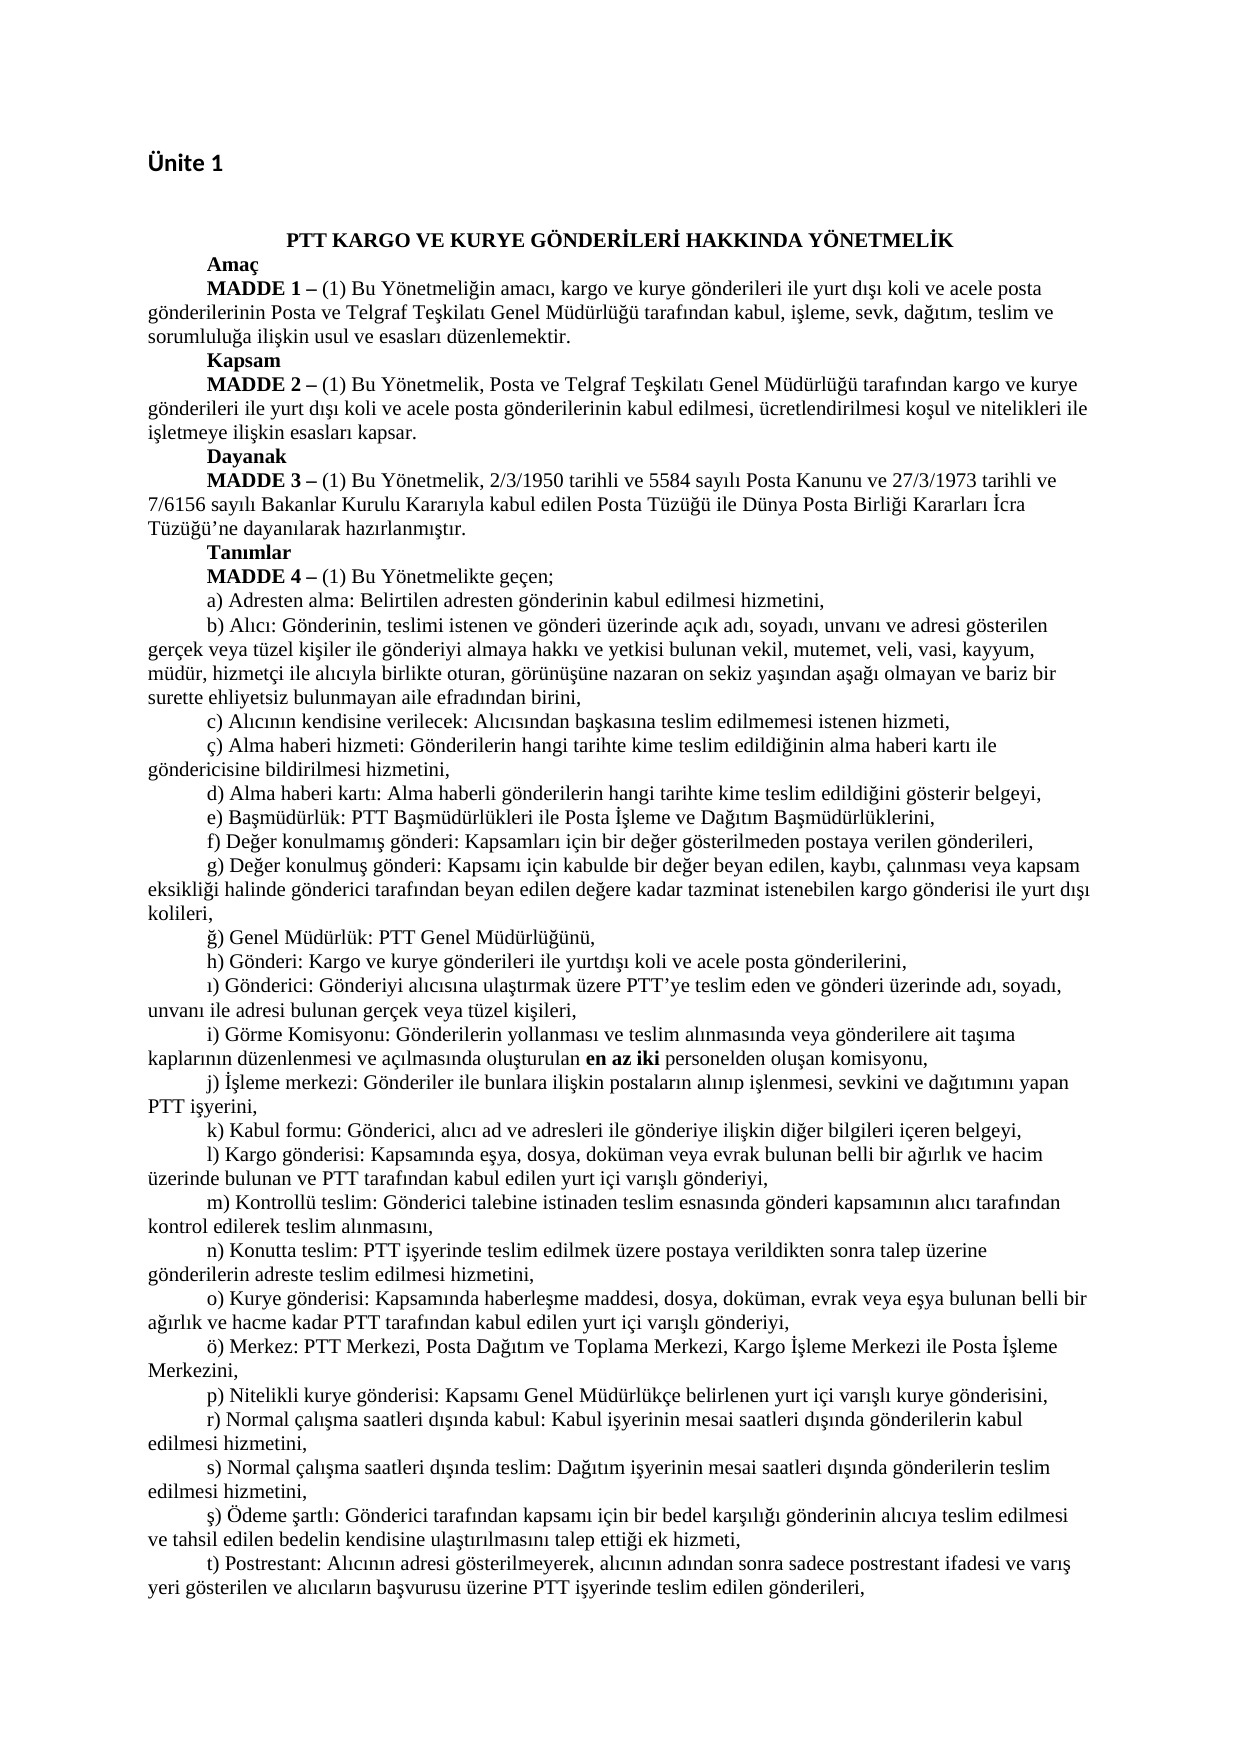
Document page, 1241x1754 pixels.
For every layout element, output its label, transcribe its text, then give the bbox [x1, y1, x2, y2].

text p) Nitelikli kurye gönderisi: Kapsamı Genel Müdürlükçe belirlenen yurt içi varışlı kurye gönderisini, [148, 1382, 1093, 1407]
text f) Değer konulmamış gönderi: Kapsamları için bir değer gösterilmeden postaya verilen gönderileri, [148, 829, 1093, 853]
text i) Görme Komisyonu: Gönderilerin yollanması ve teslim alınmasında veya gönderilere ait taşıma kaplarının düzenlenmesi ve açılmasında oluşturulan en az iki personelden oluşan komisyonu, [148, 1022, 1093, 1070]
text s) Normal çalışma saatleri dışında teslim: Dağıtım işyerinin mesai saatleri dışında gönderilerin teslim edilmesi hizmetini, [148, 1455, 1093, 1503]
text ğ) Genel Müdürlük: PTT Genel Müdürlüğünü, [148, 925, 1093, 949]
text l) Kargo gönderisi: Kapsamında eşya, dosya, doküman veya evrak bulunan belli bir ağırlık ve hacim üzerinde bulunan ve PTT tarafından kabul edilen yurt içi varışlı gönderiyi, [148, 1142, 1093, 1190]
text MADDE 2 – (1) Bu Yönetmelik, Posta ve Telgraf Teşkilatı Genel Müdürlüğü tarafından kargo ve kurye gönderileri ile yurt dışı koli ve acele posta gönderilerinin kabul edilmesi, ücretlendirilmesi koşul ve nitelikleri ile işletmeye ilişkin esasları kapsar. [148, 372, 1093, 444]
text PTT KARGO VE KURYE GÖNDERİLERİ HAKKINDA YÖNETMELİK [148, 227, 1093, 252]
text h) Gönderi: Kargo ve kurye gönderileri ile yurtdışı koli ve acele posta gönderilerini, [148, 949, 1093, 973]
text c) Alıcının kendisine verilecek: Alıcısından başkasına teslim edilmemesi istenen hizmeti, [148, 709, 1093, 733]
text ç) Alma haberi hizmeti: Gönderilerin hangi tarihte kime teslim edildiğinin alma haberi kartı ile göndericisine bildirilmesi hizmetini, [148, 733, 1093, 781]
text m) Kontrollü teslim: Gönderici talebine istinaden teslim esnasında gönderi kapsamının alıcı tarafından kontrol edilerek teslim alınmasını, [148, 1190, 1093, 1238]
text k) Kabul formu: Gönderici, alıcı ad ve adresleri ile gönderiye ilişkin diğer bilgileri içeren belgeyi, [148, 1118, 1093, 1142]
text Tanımlar [148, 540, 1093, 564]
text r) Normal çalışma saatleri dışında kabul: Kabul işyerinin mesai saatleri dışında gönderilerin kabul edilmesi hizmetini, [148, 1407, 1093, 1455]
text Kapsam [148, 348, 1093, 372]
text MADDE 4 – (1) Bu Yönetmelikte geçen; [148, 564, 1093, 588]
text Dayanak [148, 444, 1093, 468]
text Amaç [148, 252, 1093, 276]
text MADDE 3 – (1) Bu Yönetmelik, 2/3/1950 tarihli ve 5584 sayılı Posta Kanunu ve 27/3/1973 tarihli ve 7/6156 sayılı Bakanlar Kurulu Kararıyla kabul edilen Posta Tüzüğü ile Dünya Posta Birliği Kararları İcra Tüzüğü’ne dayanılarak hazırlanmıştır. [148, 468, 1093, 540]
text MADDE 1 – (1) Bu Yönetmeliğin amacı, kargo ve kurye gönderileri ile yurt dışı koli ve acele posta gönderilerinin Posta ve Telgraf Teşkilatı Genel Müdürlüğü tarafından kabul, işleme, sevk, dağıtım, teslim ve sorumluluğa ilişkin usul ve esasları düzenlemektir. [148, 276, 1093, 348]
text ı) Gönderici: Gönderiyi alıcısına ulaştırmak üzere PTT’ye teslim eden ve gönderi üzerinde adı, soyadı, unvanı ile adresi bulunan gerçek veya tüzel kişileri, [148, 973, 1093, 1022]
text Ünite 1 [148, 148, 1093, 178]
text b) Alıcı: Gönderinin, teslimi istenen ve gönderi üzerinde açık adı, soyadı, unvanı ve adresi gösterilen gerçek veya tüzel kişiler ile gönderiyi almaya hakkı ve yetkisi bulunan vekil, mutemet, veli, vasi, kayyum, müdür, hizmetçi ile alıcıyla birlikte oturan, görünüşüne nazaran on sekiz yaşından aşağı olmayan ve bariz bir surette ehliyetsiz bulunmayan aile efradından birini, [148, 612, 1093, 709]
text ö) Merkez: PTT Merkezi, Posta Dağıtım ve Toplama Merkezi, Kargo İşleme Merkezi ile Posta İşleme Merkezini, [148, 1334, 1093, 1382]
text n) Konutta teslim: PTT işyerinde teslim edilmek üzere postaya verildikten sonra talep üzerine gönderilerin adreste teslim edilmesi hizmetini, [148, 1238, 1093, 1286]
text t) Postrestant: Alıcının adresi gösterilmeyerek, alıcının adından sonra sadece postrestant ifadesi ve varış yeri gösterilen ve alıcıların başvurusu üzerine PTT işyerinde teslim edilen gönderileri, [148, 1551, 1093, 1599]
text j) İşleme merkezi: Gönderiler ile bunlara ilişkin postaların alınıp işlenmesi, sevkini ve dağıtımını yapan PTT işyerini, [148, 1070, 1093, 1118]
text a) Adresten alma: Belirtilen adresten gönderinin kabul edilmesi hizmetini, [148, 588, 1093, 612]
text ş) Ödeme şartlı: Gönderici tarafından kapsamı için bir bedel karşılığı gönderinin alıcıya teslim edilmesi ve tahsil edilen bedelin kendisine ulaştırılmasını talep ettiği ek hizmeti, [148, 1503, 1093, 1551]
text d) Alma haberi kartı: Alma haberli gönderilerin hangi tarihte kime teslim edildiğini gösterir belgeyi, [148, 781, 1093, 805]
text o) Kurye gönderisi: Kapsamında haberleşme maddesi, dosya, doküman, evrak veya eşya bulunan belli bir ağırlık ve hacme kadar PTT tarafından kabul edilen yurt içi varışlı gönderiyi, [148, 1286, 1093, 1334]
text e) Başmüdürlük: PTT Başmüdürlükleri ile Posta İşleme ve Dağıtım Başmüdürlüklerini, [148, 805, 1093, 829]
text g) Değer konulmuş gönderi: Kapsamı için kabulde bir değer beyan edilen, kaybı, çalınması veya kapsam eksikliği halinde gönderici tarafından beyan edilen değere kadar tazminat istenebilen kargo gönderisi ile yurt dışı kolileri, [148, 853, 1093, 925]
